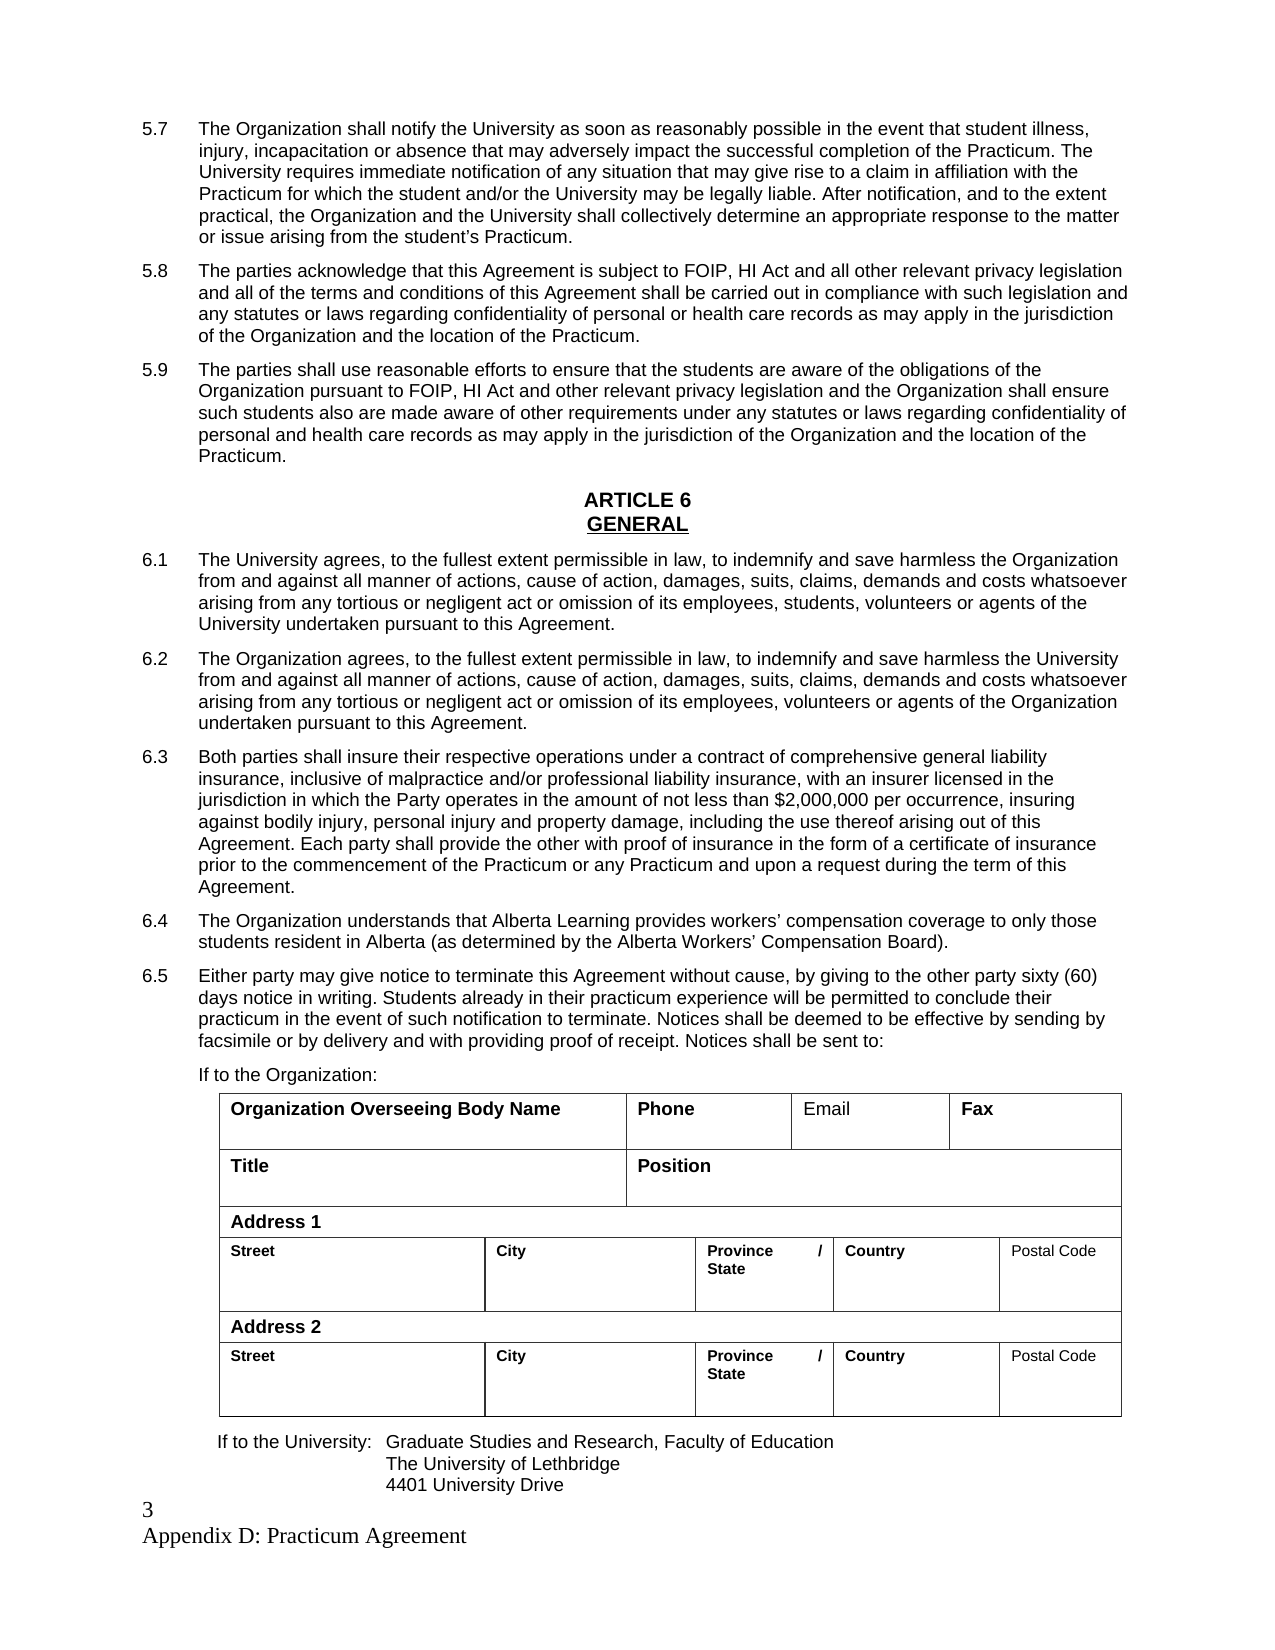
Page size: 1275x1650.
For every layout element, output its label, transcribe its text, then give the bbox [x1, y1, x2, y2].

table_cell Address 1 [220, 1207, 1121, 1237]
text If to the Organization: [198, 1064, 1133, 1085]
table_header Email [792, 1094, 949, 1149]
table_cell City [486, 1343, 695, 1416]
table_header Fax [950, 1094, 1121, 1149]
list Either party may give notice to terminate this Agreement without cause, by giving to the other party sixty (60) days notice in writing. Students already in their practicum experience will be permitted to conclude their practicum in the event of such notification to terminate. Notices shall be deemed to be effective by sending by facsimile or by delivery and with providing proof of receipt. Notices shall be sent to: [142, 965, 1133, 1051]
table_cell Address 2 [220, 1312, 1121, 1342]
table_cell Postal Code [1000, 1343, 1121, 1416]
text The University of Lethbridge [386, 1452, 1133, 1474]
table_cell Street [220, 1238, 484, 1311]
list The University agrees, to the fullest extent permissible in law, to indemnify and save harmless the Organization from and against all manner of actions, cause of action, damages, suits, claims, demands and costs whatsoever arising from any tortious or negligent act or omission of its employees, students, volunteers or agents of the University undertaken pursuant to this Agreement. [142, 548, 1133, 635]
table_cell Province / State [696, 1238, 833, 1311]
table_cell Country [834, 1238, 999, 1311]
table_cell City [486, 1238, 695, 1311]
table_cell Postal Code [1000, 1238, 1121, 1311]
text 4401 University Drive [386, 1474, 1133, 1496]
table_cell Position [627, 1150, 1121, 1206]
table_cell Title [220, 1150, 626, 1206]
table_cell Province / State [696, 1343, 833, 1416]
list The Organization shall notify the University as soon as reasonably possible in the event that student illness, injury, incapacitation or absence that may adversely impact the successful completion of the Practicum. The University requires immediate notification of any situation that may give rise to a claim in affiliation with the Practicum for which the student and/or the University may be legally liable. After notification, and to the extent practical, the Organization and the University shall collectively determine an appropriate response to the matter or issue arising from the student’s Practicum. [142, 118, 1133, 247]
list The parties acknowledge that this Agreement is subject to FOIP, HI Act and all other relevant privacy legislation and all of the terms and conditions of this Agreement shall be carried out in compliance with such legislation and any statutes or laws regarding confidentiality of personal or health care records as may apply in the jurisdiction of the Organization and the location of the Practicum. [142, 260, 1133, 346]
list Both parties shall insure their respective operations under a contract of comprehensive general liability insurance, inclusive of malpractice and/or professional liability insurance, with an insurer licensed in the jurisdiction in which the Party operates in the amount of not less than $2,000,000 per occurrence, insuring against bodily injury, personal injury and property damage, including the use thereof arising out of this Agreement. Each party shall provide the other with proof of insurance in the form of a certificate of insurance prior to the commencement of the Practicum or any Practicum and upon a request during the term of this Agreement. [142, 746, 1133, 897]
list The Organization understands that Alberta Learning provides workers’ compensation coverage to only those students resident in Alberta (as determined by the Alberta Workers’ Compensation Board). [142, 909, 1133, 953]
text ARTICLE 6 [142, 488, 1133, 512]
table_header Phone [627, 1094, 791, 1149]
text If to the University: Graduate Studies and Research, Faculty of Education [217, 1431, 1133, 1452]
text GENERAL [142, 512, 1133, 536]
table_header Organization Overseeing Body Name [220, 1094, 626, 1149]
table_cell Country [834, 1343, 999, 1416]
list The Organization agrees, to the fullest extent permissible in law, to indemnify and save harmless the University from and against all manner of actions, cause of action, damages, suits, claims, demands and costs whatsoever arising from any tortious or negligent act or omission of its employees, volunteers or agents of the Organization undertaken pursuant to this Agreement. [142, 647, 1133, 733]
list The parties shall use reasonable efforts to ensure that the students are aware of the obligations of the Organization pursuant to FOIP, HI Act and other relevant privacy legislation and the Organization shall ensure such students also are made aware of other requirements under any statutes or laws regarding confidentiality of personal and health care records as may apply in the jurisdiction of the Organization and the location of the Practicum. [142, 359, 1141, 467]
table_cell Street [220, 1343, 484, 1416]
